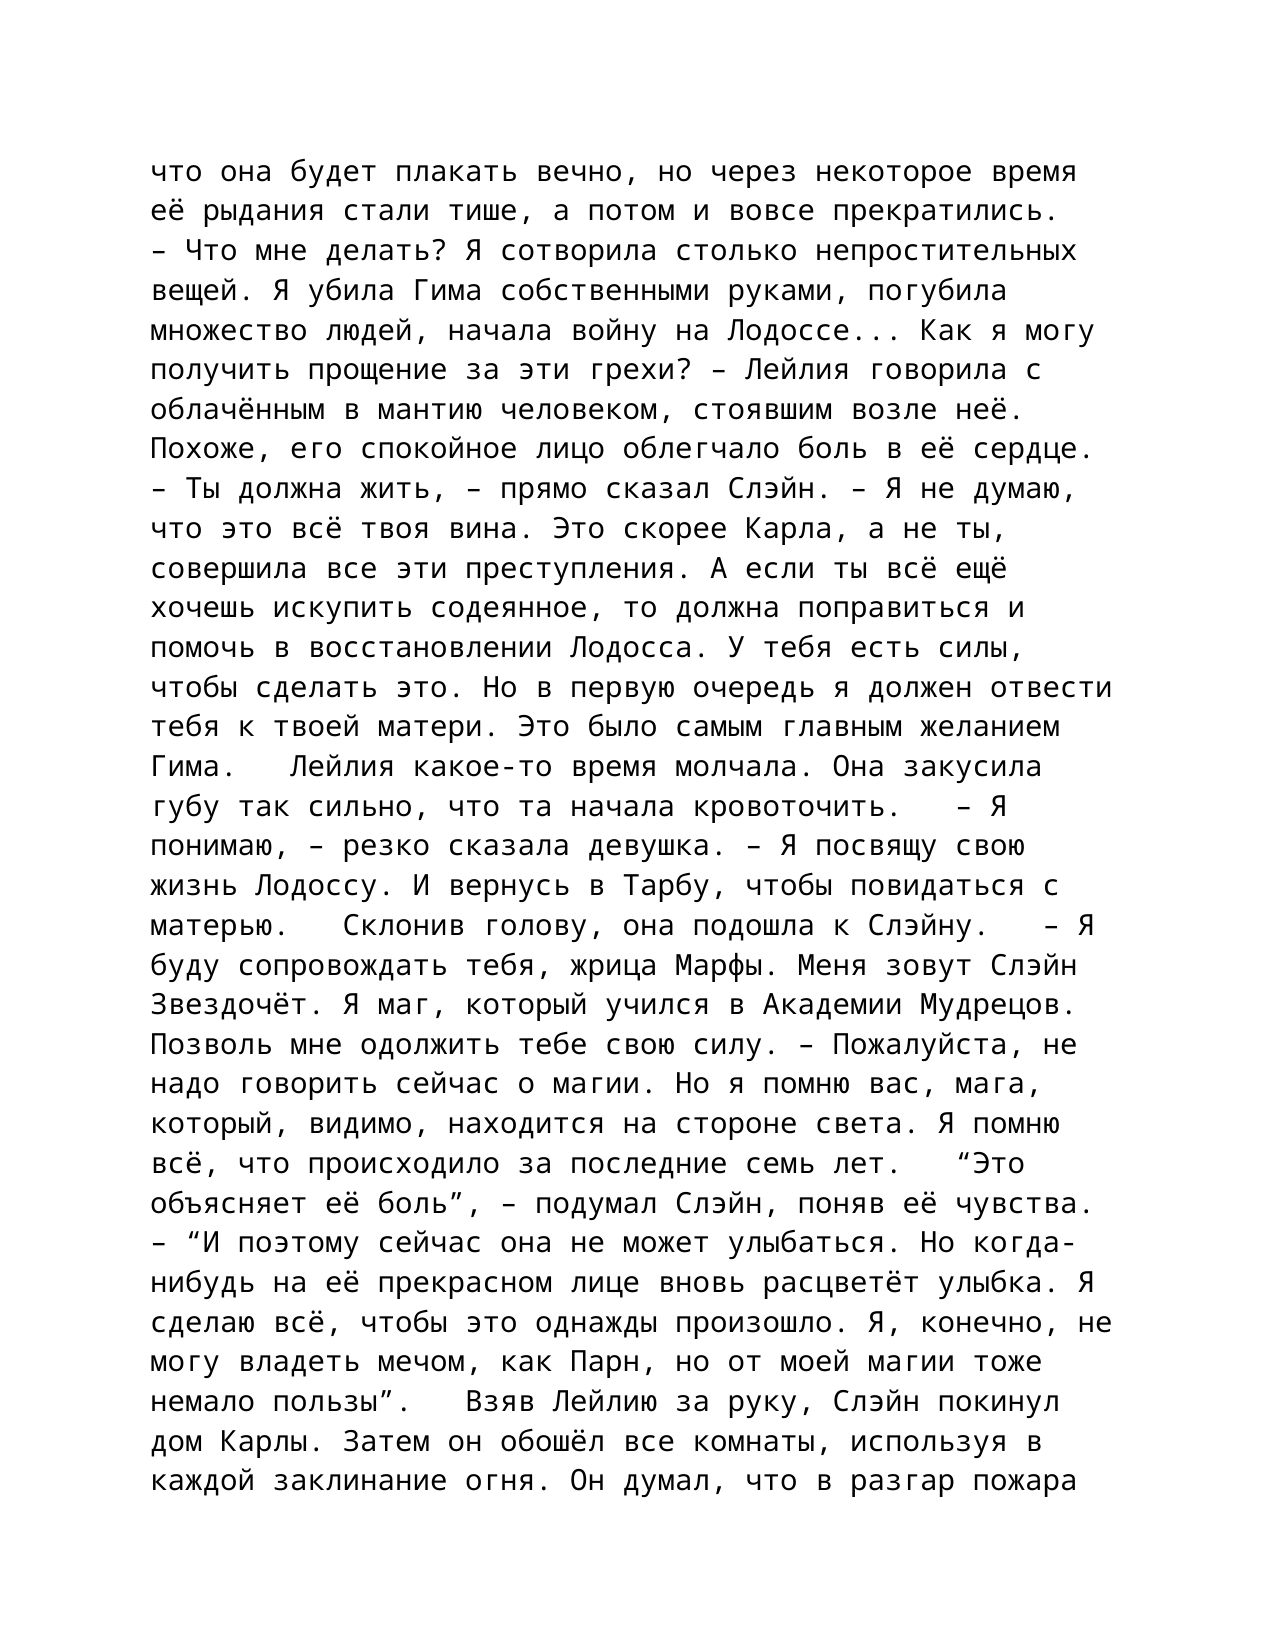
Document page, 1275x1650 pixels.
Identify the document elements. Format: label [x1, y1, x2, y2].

text [150, 150, 1125, 1499]
